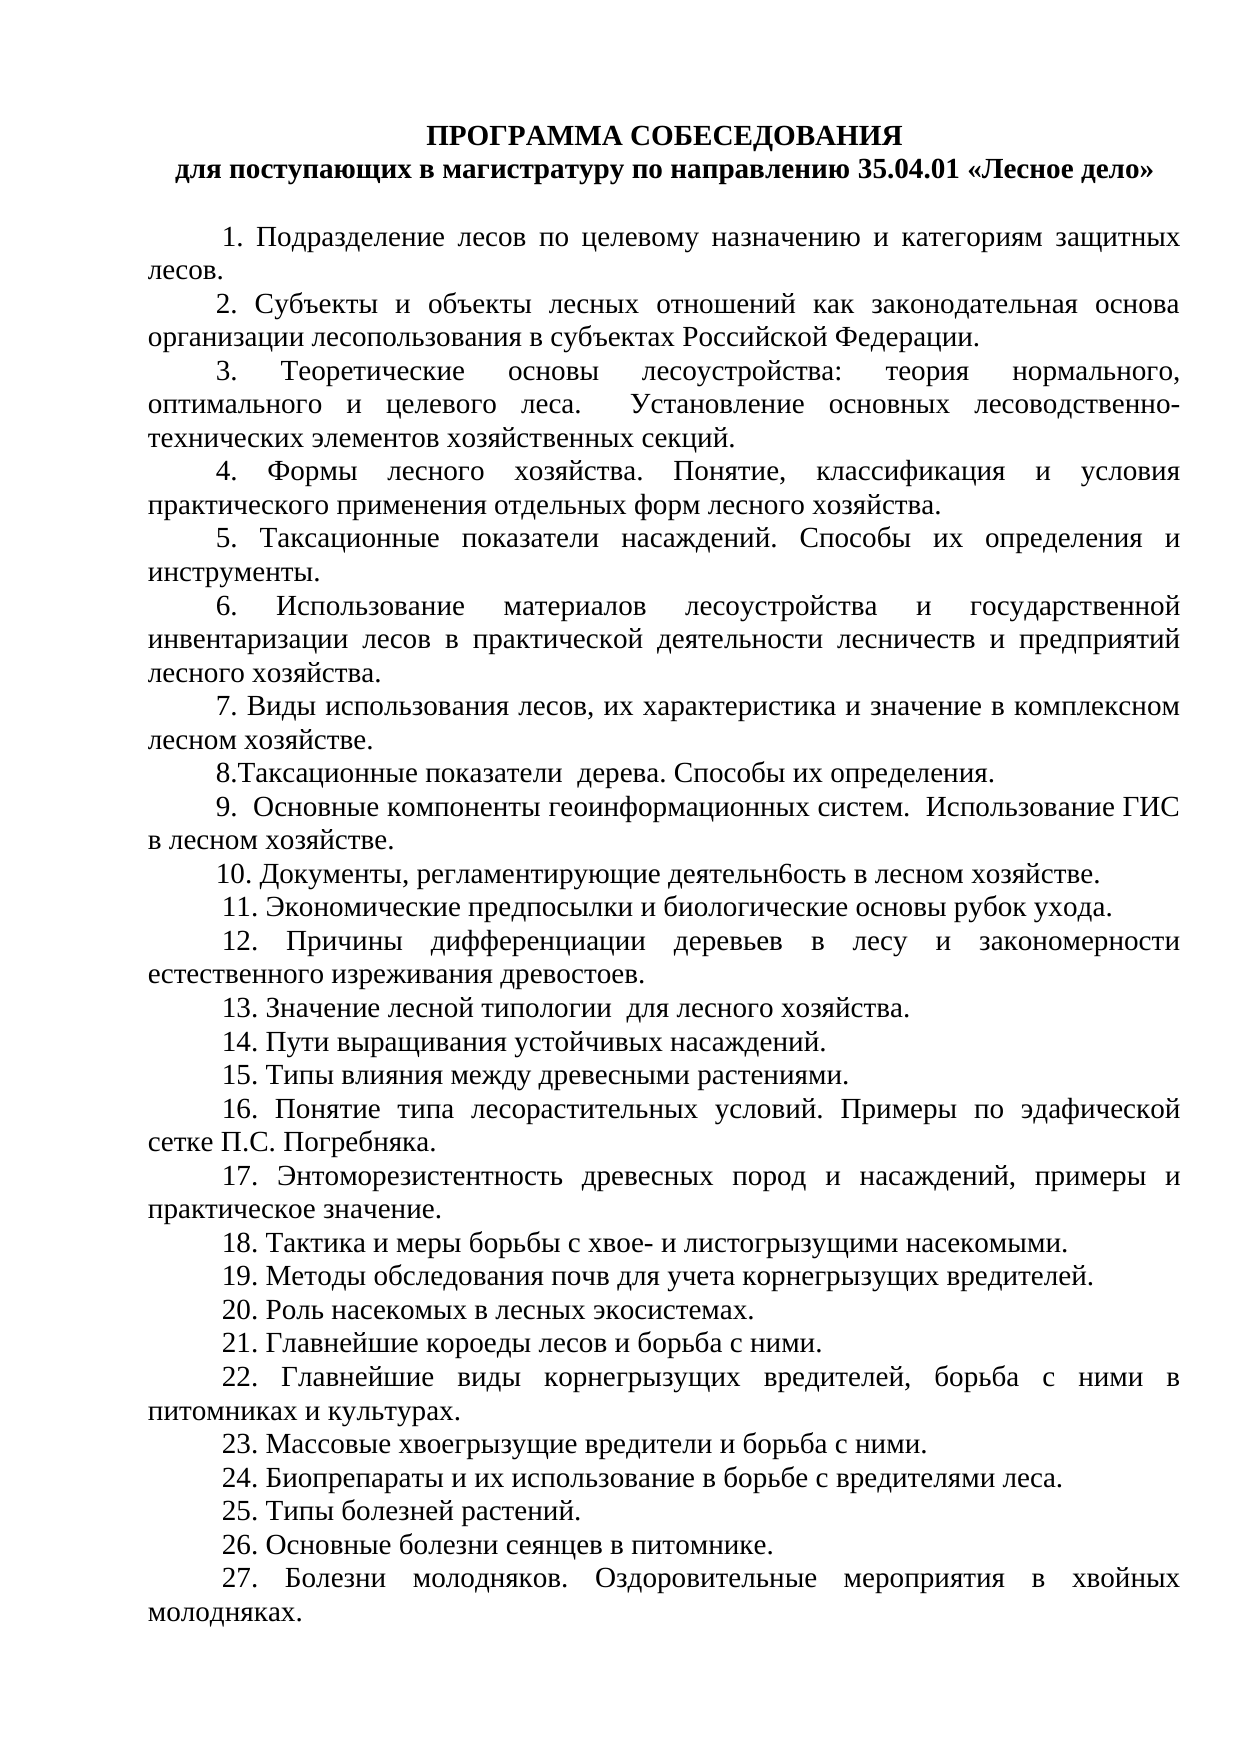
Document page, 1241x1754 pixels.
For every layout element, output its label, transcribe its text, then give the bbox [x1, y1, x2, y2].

text 13. Значение лесной типологии для лесного хозяйства. [148, 990, 1181, 1024]
text 4. Формы лесного хозяйства. Понятие, классификация и условия практического применения отдельных форм лесного хозяйства. [148, 453, 1181, 521]
text 5. Таксационные показатели насаждений. Способы их определения и инструменты. [148, 521, 1181, 588]
text 1. Подразделение лесов по целевому назначению и категориям защитных лесов. [148, 219, 1181, 286]
text 20. Роль насекомых в лесных экосистемах. [148, 1292, 1181, 1326]
text 11. Экономические предпосылки и биологические основы рубок ухода. [148, 889, 1181, 923]
text 24. Биопрепараты и их использование в борьбе с вредителями леса. [148, 1460, 1181, 1493]
text 25. Типы болезней растений. [148, 1493, 1181, 1527]
text 9. Основные компоненты геоинформационных систем. Использование ГИС в лесном хозяйстве. [148, 789, 1181, 856]
text для поступающих в магистратуру по направлению 35.04.01 «Лесное дело» [148, 152, 1181, 185]
text 6. Использование материалов лесоустройства и государственной инвентаризации лесов в практической деятельности лесничеств и предприятий лесного хозяйства. [148, 588, 1181, 688]
text 21. Главнейшие короеды лесов и борьба с ними. [148, 1326, 1181, 1359]
text 17. Энтоморезистентность древесных пород и насаждений, примеры и практическое значение. [148, 1158, 1181, 1225]
text 19. Методы обследования почв для учета корнегрызущих вредителей. [148, 1258, 1181, 1292]
text 22. Главнейшие виды корнегрызущих вредителей, борьба с ними в питомниках и культурах. [148, 1359, 1181, 1426]
text 26. Основные болезни сеянцев в питомнике. [148, 1527, 1181, 1560]
text 8.Таксационные показатели дерева. Способы их определения. [148, 755, 1181, 789]
text 15. Типы влияния между древесными растениями. [148, 1057, 1181, 1091]
text 23. Массовые хвоегрызущие вредители и борьба с ними. [148, 1426, 1181, 1460]
text 16. Понятие типа лесорастительных условий. Примеры по эдафической сетке П.С. Погребняка. [148, 1091, 1181, 1158]
text ПРОГРАММА СОБЕСЕДОВАНИЯ [148, 118, 1181, 152]
text 3. Теоретические основы лесоустройства: теория нормального, оптимального и целевого леса. Установление основных лесоводственно-технических элементов хозяйственных секций. [148, 353, 1181, 453]
text 27. Болезни молодняков. Оздоровительные мероприятия в хвойных молодняках. [148, 1560, 1181, 1627]
text 2. Субъекты и объекты лесных отношений как законодательная основа организации лесопользования в субъектах Российской Федерации. [148, 286, 1181, 353]
text 7. Виды использования лесов, их характеристика и значение в комплексном лесном хозяйстве. [148, 688, 1181, 755]
text 12. Причины дифференциации деревьев в лесу и закономерности естественного изреживания древостоев. [148, 923, 1181, 990]
text 18. Тактика и меры борьбы с хвое- и листогрызущими насекомыми. [148, 1225, 1181, 1258]
text 14. Пути выращивания устойчивых насаждений. [148, 1024, 1181, 1057]
text 10. Документы, регламентирующие деятельн6ость в лесном хозяйстве. [148, 856, 1181, 889]
